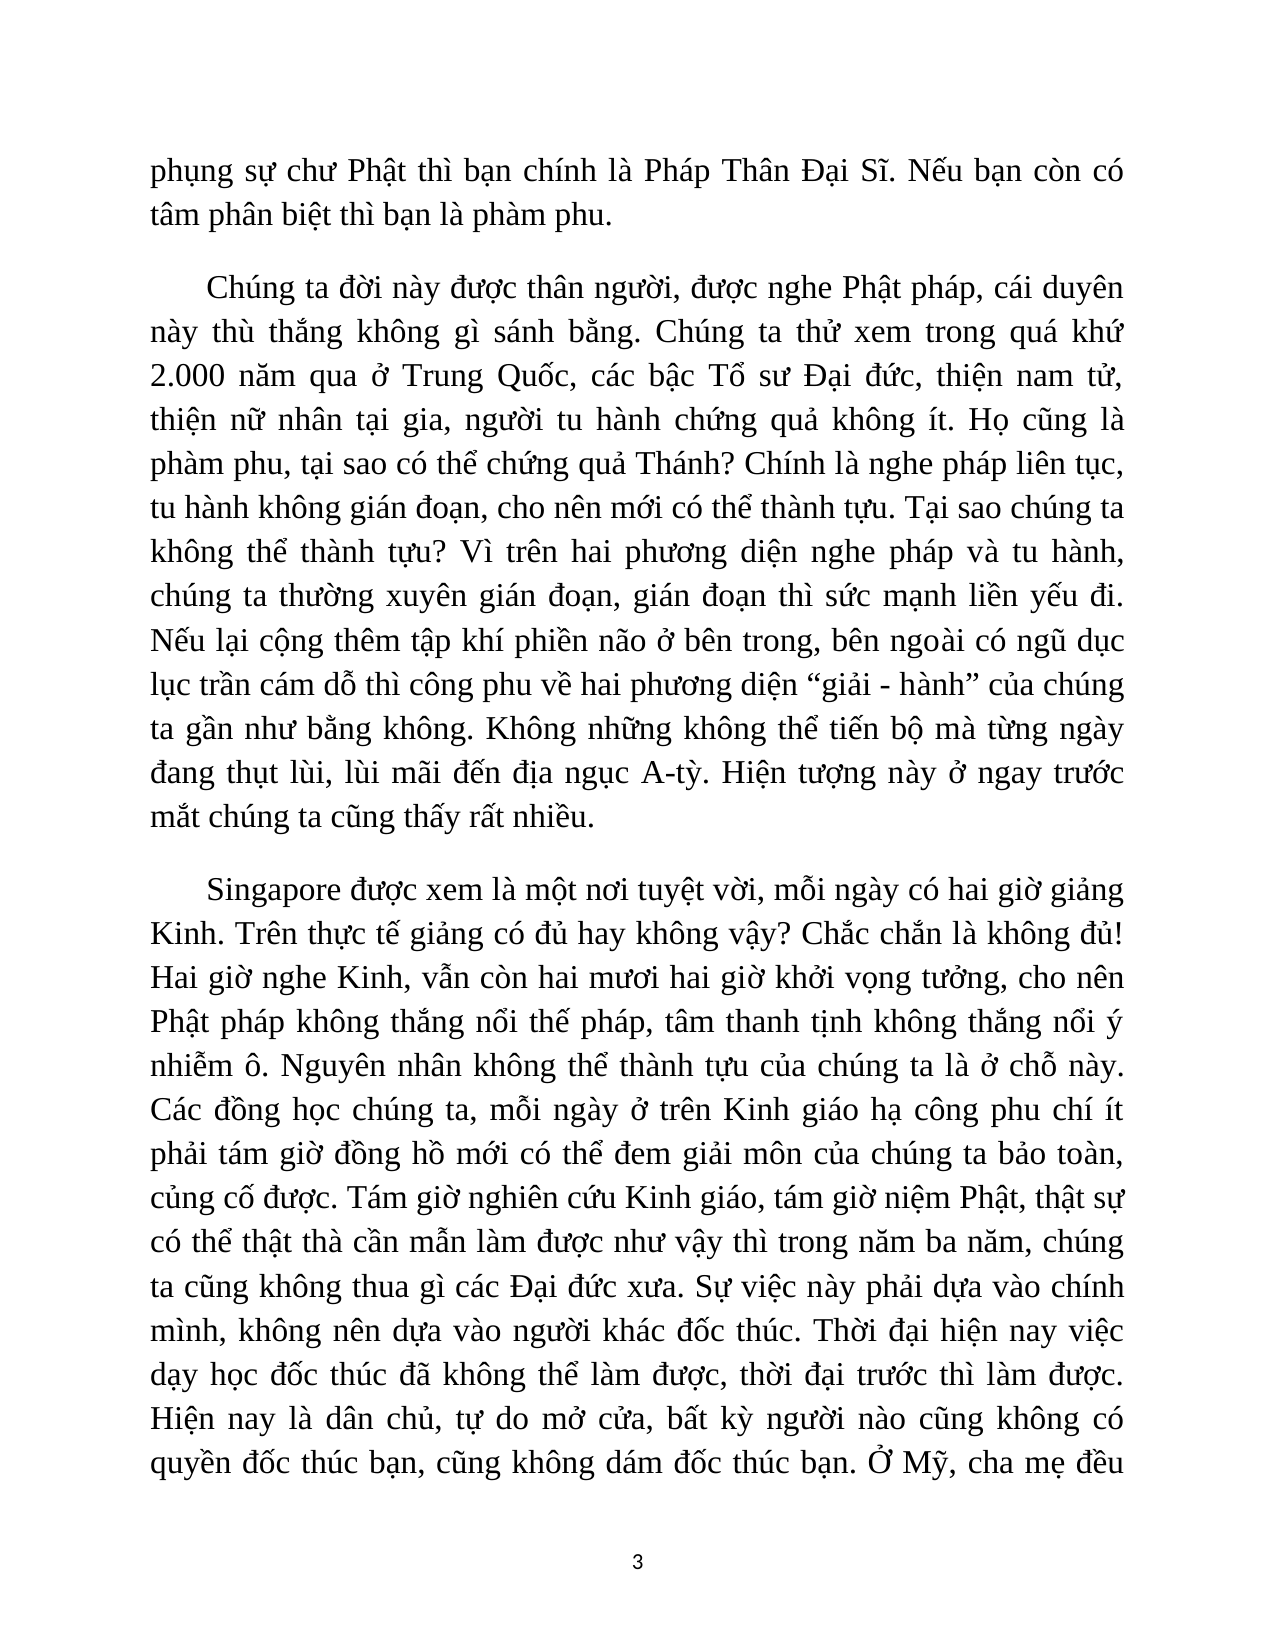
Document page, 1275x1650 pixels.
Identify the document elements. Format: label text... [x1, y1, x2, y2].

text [150, 869, 1125, 1480]
text Chúng ta đời này được thân người, được nghe Phật pháp, cái duyên này thù thắng không gì sánh bằng. Chúng ta thử xem trong quá khứ 2.000 năm qua ở Trung Quốc, các bậc Tổ sư Đại đức, thiện nam tử, thiện nữ nhân tại gia, người tu hành chứng quả không ít. Họ cũng là phàm phu, tại sao có thể chứng quả Thánh? Chính là nghe pháp liên tục, tu hành không gián đoạn, cho nên mới có thể thành tựu. Tại sao chúng ta không thể thành tựu? Vì trên hai phương diện nghe pháp và tu hành, chúng ta thường xuyên gián đoạn, gián đoạn thì sức mạnh liền yếu đi. Nếu lại cộng thêm tập khí phiền não ở bên trong, bên ngoài có ngũ dục lục trần cám dỗ thì công phu về hai phương diện “giải - hành” của chúng ta gần như bằng không. Không những không thể tiến bộ mà từng ngày đang thụt lùi, lùi mãi đến địa ngục A-tỳ. Hiện tượng này ở ngay trước mắt chúng ta cũng thấy rất nhiều. [150, 267, 1125, 834]
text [150, 150, 1125, 232]
